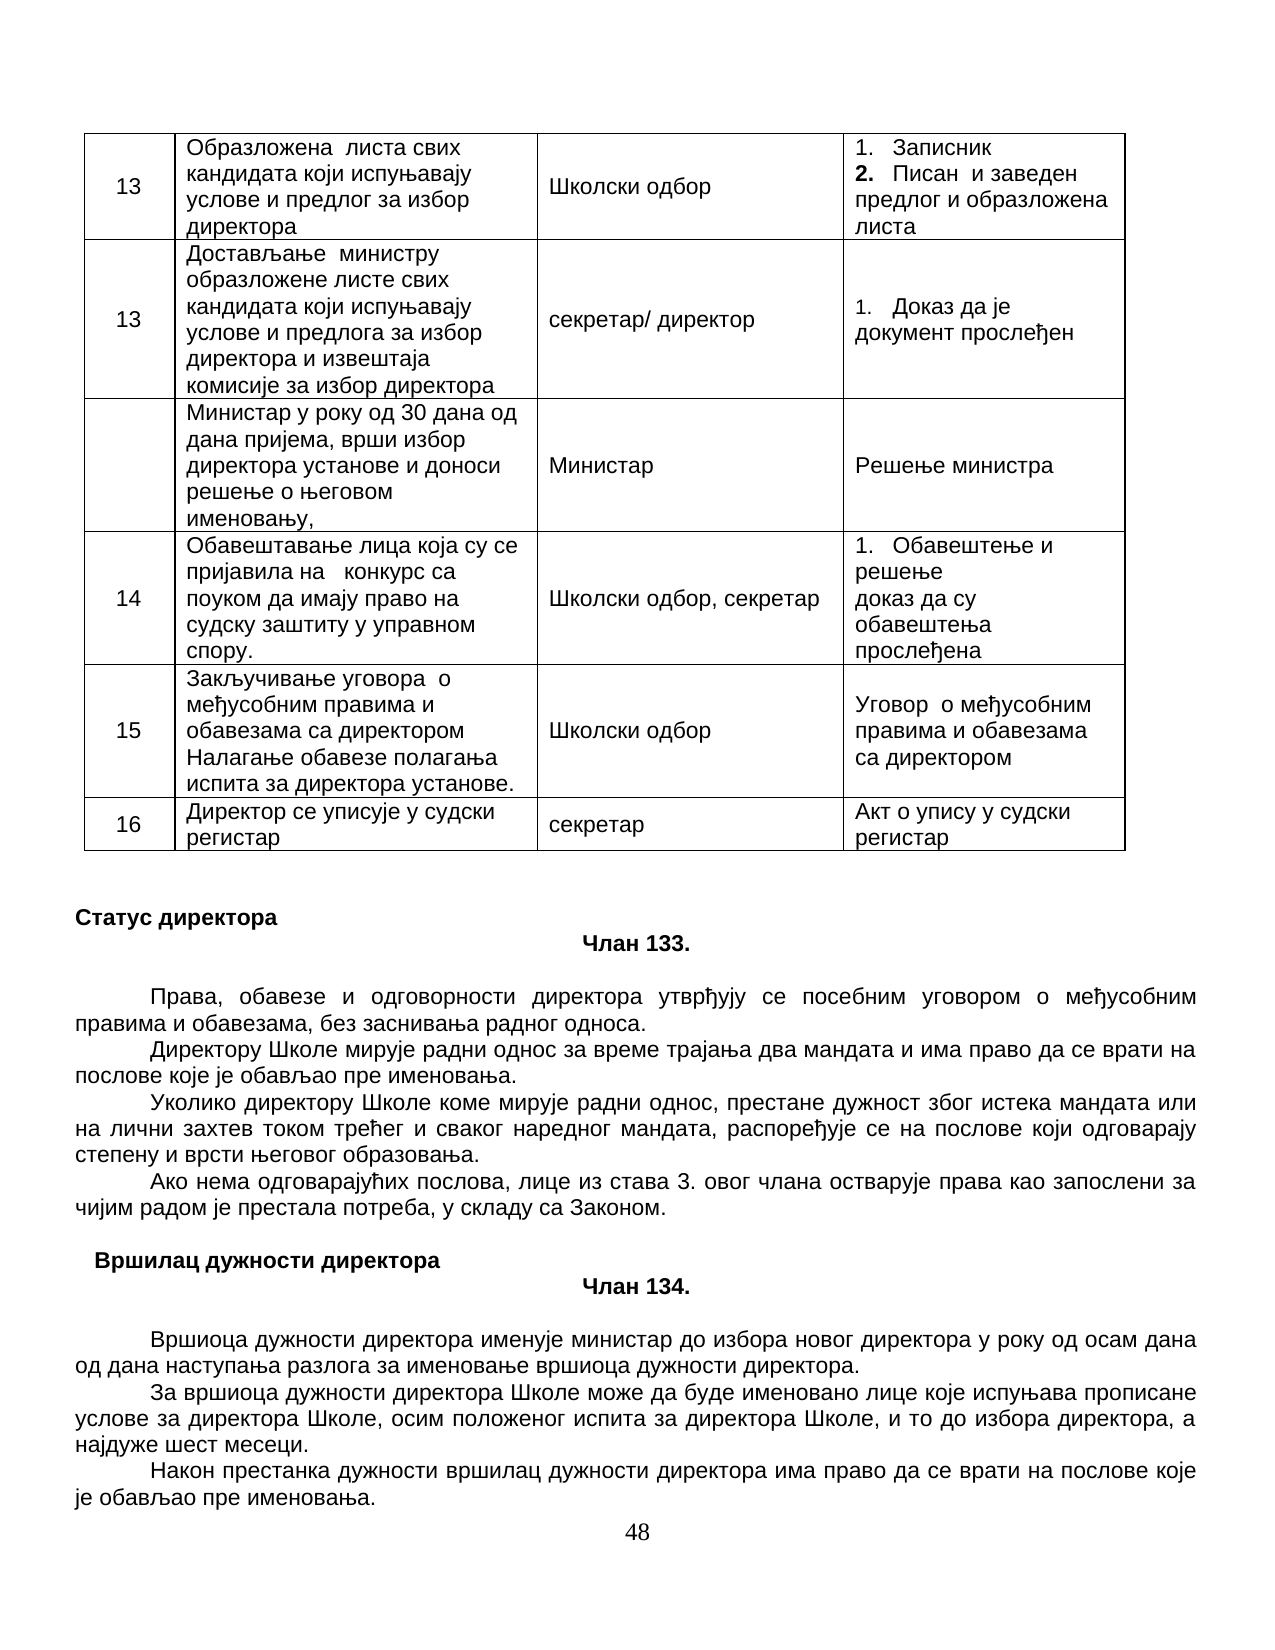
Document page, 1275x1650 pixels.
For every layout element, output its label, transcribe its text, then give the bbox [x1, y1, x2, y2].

table_cell Акт о упису у судски регистар [844, 798, 1124, 850]
table_cell Достављање министру образложене листе свих кандидата који испуњавају услове и предлога за избор директора и извештаја комисије за избор директора [176, 240, 537, 398]
text Након престанка дужности вршилац дужности директора има право да се врати на послове које је обављао пре именовања. [75, 1457, 1197, 1510]
table_cell Школски одбор [538, 665, 843, 797]
text Директору Школе мирује радни однос за време трајања два мандата и има право да се врати на послове које је обављао пре именовања. [75, 1036, 1197, 1088]
text Ако нема одговарајућих послова, лице из става 3. овог члана остварује права као запослени за чијим радом је престала потреба, у складу са Законом. [75, 1168, 1197, 1220]
table_cell Решење министра [844, 399, 1124, 531]
table_cell Директор се уписује у судски регистар [176, 798, 537, 850]
table_cell 14 [85, 532, 174, 664]
table_cell Министар у року од 30 дана од дана пријема, врши избор директора установе и доноси решење о његовом именовању, [176, 399, 537, 531]
table_cell 13 [85, 134, 174, 239]
table_cell Записник Писан и заведен предлог и образложена листа [844, 134, 1124, 239]
text Уколико директору Школе коме мирује радни однос, престане дужност због истека мандата или на лични захтев током трећег и сваког наредног мандата, распоређује се на послове који одговарају степену и врсти његовог образовања. [75, 1088, 1197, 1168]
text Члан 133. [75, 930, 1197, 957]
subtitle Статус директора [75, 904, 1197, 930]
text За вршиоца дужности директора Школе може да буде именовано лице које испуњава прописане услове за директора Школе, осим положеног испита за директора Школе, и то до избора директора, а најдуже шест месеци. [75, 1378, 1197, 1457]
table_cell Уговор о међусобним правима и обавезама са директором [844, 665, 1124, 797]
table_cell 13 [85, 240, 174, 398]
subtitle Вршилац дужности директора [75, 1247, 1197, 1273]
table_cell Доказ да је документ прослеђен [844, 240, 1124, 398]
table_cell 16 [85, 798, 174, 850]
table_cell 15 [85, 665, 174, 797]
table_cell Обавештење и решење доказ да су обавештења прослеђена [844, 532, 1124, 664]
table_cell [85, 399, 174, 531]
table_cell секретар [538, 798, 843, 850]
table_cell Закључивање уговора о међусобним правима и обавезама са директором Налагање обавезе полагања испита за директора установе. [176, 665, 537, 797]
table_cell Обавештавање лица која су се пријавила на конкурс са поуком да имају право на судску заштиту у управном спору. [176, 532, 537, 664]
text Члан 134. [75, 1273, 1197, 1299]
table_cell Образложена листа свих кандидата који испуњавају услове и предлог за избор директора [176, 134, 537, 239]
table_cell секретар/ директор [538, 240, 843, 398]
text Права, обавезе и одговорности директора утврђују се посебним уговором о међусобним правима и обавезама, без заснивања радног односа. [75, 983, 1197, 1036]
table_cell Министар [538, 399, 843, 531]
table_cell Школски одбор [538, 134, 843, 239]
text Вршиоца дужности директора именује министар до избора новог директора у року од осам дана од дана наступања разлога за именовање вршиоца дужности директора. [75, 1326, 1197, 1378]
table_cell Школски одбор, секретар [538, 532, 843, 664]
